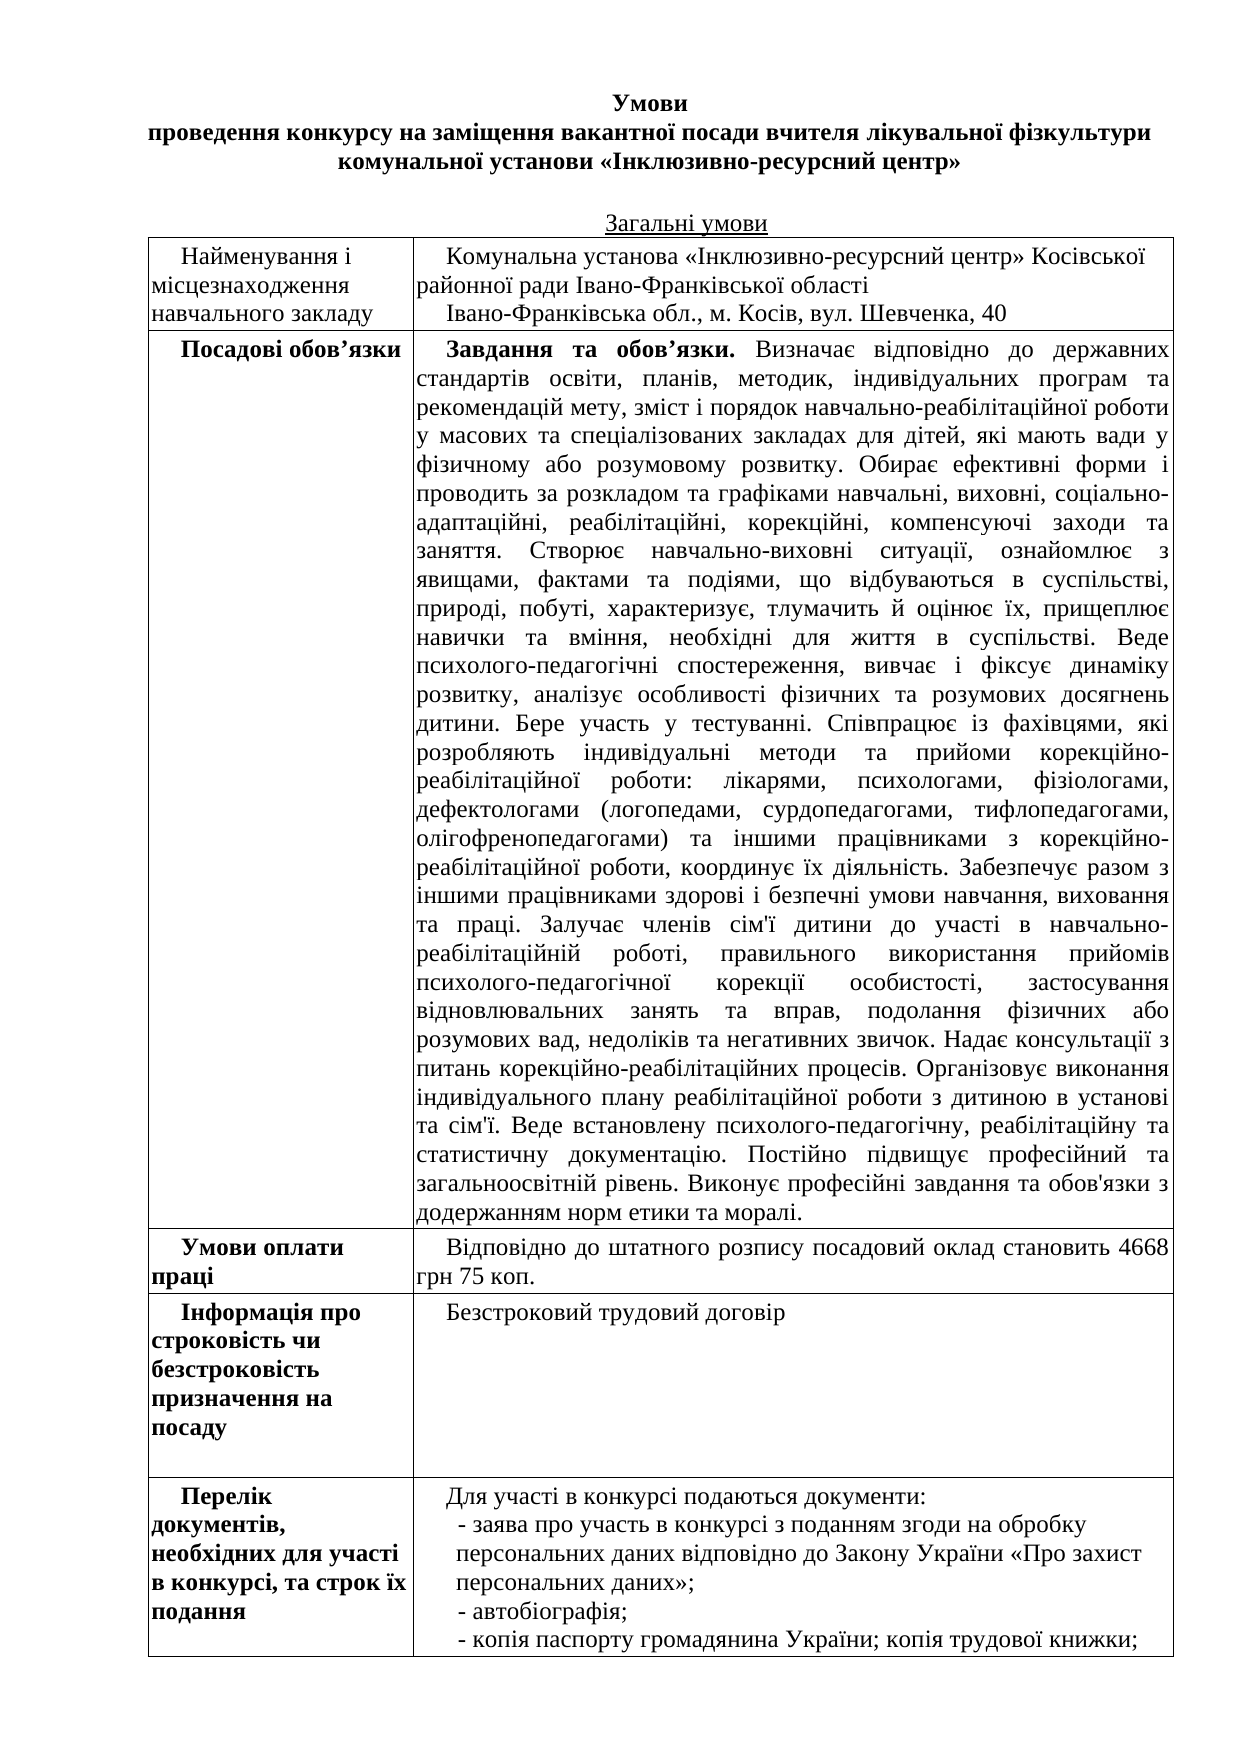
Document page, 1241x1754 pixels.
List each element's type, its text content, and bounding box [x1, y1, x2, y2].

table_cell Безстроковий трудовий договір [414, 1294, 1173, 1477]
table_cell Завдання та обов’язки. Визначає відповідно до державних стандартів освіти, планів, методик, індивідуальних програм та рекомендацій мету, зміст і порядок навчально-реабілітаційної роботи у масових та спеціалізованих закладах для дітей, які мають вади у фізичному або розумовому розвитку. Обирає ефективні форми і проводить за розкладом та графіками навчальні, виховні, соціально-адаптаційні, реабілітаційні, корекційні, компенсуючі заходи та заняття. Створює навчально-виховні ситуації, ознайомлює з явищами, фактами та подіями, що відбуваються в суспільстві, природі, побуті, характеризує, тлумачить й оцінює їх, прищеплює навички та вміння, необхідні для життя в суспільстві. Веде психолого-педагогічні спостереження, вивчає і фіксує динаміку розвитку, аналізує особливості фізичних та розумових досягнень дитини. Бере участь у тестуванні. Співпрацює із фахівцями, які розробляють індивідуальні методи та прийоми корекційно-реабілітаційної роботи: лікарями, психологами, фізіологами, дефектологами (логопедами, сурдопедагогами, тифлопедагогами, олігофренопедагогами) та іншими працівниками з корекційно-реабілітаційної роботи, координує їх діяльність. Забезпечує разом з іншими працівниками здорові і безпечні умови навчання, виховання та праці. Залучає членів сім'ї дитини до участі в навчально-реабілітаційній роботі, правильного використання прийомів психолого-педагогічної корекції особистості, застосування відновлювальних занять та вправ, подолання фізичних або розумових вад, недоліків та негативних звичок. Надає консультації з питань корекційно-реабілітаційних процесів. Організовує виконання індивідуального плану реабілітаційної роботи з дитиною в установі та сім'ї. Веде встановлену психолого-педагогічну, реабілітаційну та статистичну документацію. Постійно підвищує професійний та загальноосвітній рівень. Виконує професійні завдання та обов'язки з додержанням норм етики та моралі. [414, 331, 1173, 1228]
text комунальної установи «Інклюзивно-ресурсний центр» [148, 146, 1152, 175]
text Умови [148, 88, 1152, 117]
table_header Найменування і місцезнаходження навчального закладу [149, 238, 413, 330]
table_cell Відповідно до штатного розпису посадовий оклад становить 4668 грн 75 коп. [414, 1229, 1173, 1293]
text проведення конкурсу на заміщення вакантної посади вчителя лікувальної фізкультури [148, 117, 1152, 146]
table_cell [414, 1478, 1173, 1656]
table_cell Посадові обов’язки [149, 331, 413, 1228]
table_cell Інформація про строковість чи безстроковість призначення на посаду [149, 1294, 413, 1477]
table_cell Умови оплати праці [149, 1229, 413, 1293]
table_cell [149, 1478, 413, 1656]
text Загальні умови [148, 208, 1152, 237]
table_header Комунальна установа «Інклюзивно-ресурсний центр» Косівської районної ради Івано-Франківської області Івано-Франківська обл., м. Косів, вул. Шевченка, 40 [414, 238, 1173, 330]
